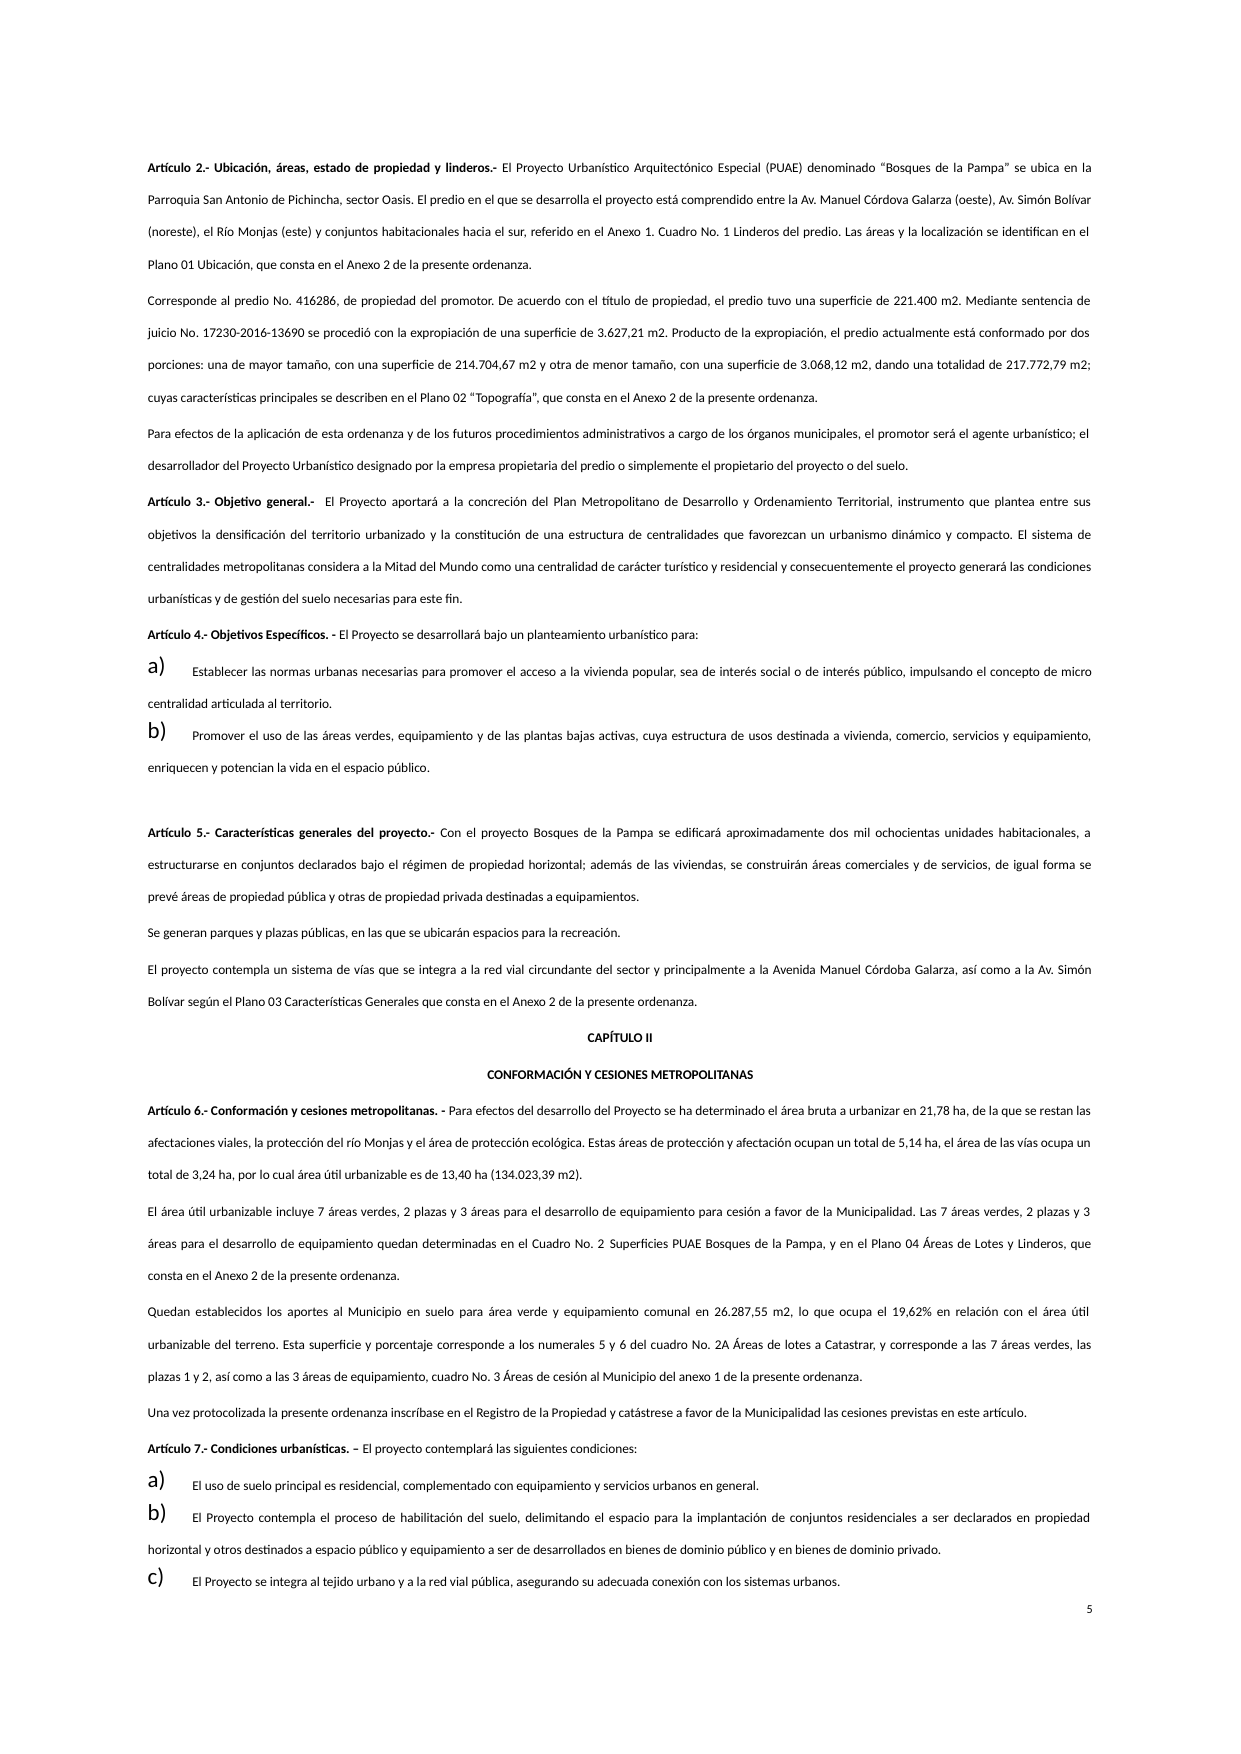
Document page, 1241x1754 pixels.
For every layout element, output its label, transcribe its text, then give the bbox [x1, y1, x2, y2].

text El proyecto contempla un sistema de vías que se integra a la red vial circundante del sector y principalmente a la Avenida Manuel Córdoba Galarza, así como a la Av. Simón Bolívar según el Plano 03 Características Generales que consta en el Anexo 2 de la presente ordenanza. [147, 949, 1092, 1009]
text Se generan parques y plazas públicas, en las que se ubicarán espacios para la recreación. [147, 913, 1092, 941]
text Quedan establecidos los aportes al Municipio en suelo para área verde y equipamiento comunal en 26.287,55 m2, lo que ocupa el 19,62% en relación con el área útil urbanizable del terreno. Esta superficie y porcentaje corresponde a los numerales 5 y 6 del cuadro No. 2A Áreas de lotes a Catastrar, y corresponde a las 7 áreas verdes, las plazas 1 y 2, así como a las 3 áreas de equipamiento, cuadro No. 3 Áreas de cesión al Municipio del anexo 1 de la presente ordenanza. [147, 1292, 1092, 1384]
list El Proyecto se integra al tejido urbano y a la red vial pública, asegurando su adecuada conexión con los sistemas urbanos. [147, 1562, 1092, 1590]
list El uso de suelo principal es residencial, complementado con equipamiento y servicios urbanos en general. [147, 1466, 1092, 1493]
text CAPÍTULO II [147, 1018, 1092, 1046]
text El área útil urbanizable incluye 7 áreas verdes, 2 plazas y 3 áreas para el desarrollo de equipamiento para cesión a favor de la Municipalidad. Las 7 áreas verdes, 2 plazas y 3 áreas para el desarrollo de equipamiento quedan determinadas en el Cuadro No. 2 Superficies PUAE Bosques de la Pampa, y en el Plano 04 Áreas de Lotes y Linderos, que consta en el Anexo 2 de la presente ordenanza. [147, 1191, 1092, 1284]
text Artículo 6.- Conformación y cesiones metropolitanas. - Para efectos del desarrollo del Proyecto se ha determinado el área bruta a urbanizar en 21,78 ha, de la que se restan las afectaciones viales, la protección del río Monjas y el área de protección ecológica. Estas áreas de protección y afectación ocupan un total de 5,14 ha, el área de las vías ocupa un total de 3,24 ha, por lo cual área útil urbanizable es de 13,40 ha (134.023,39 m2). [147, 1091, 1092, 1183]
list El Proyecto contempla el proceso de habilitación del suelo, delimitando el espacio para la implantación de conjuntos residenciales a ser declarados en propiedad horizontal y otros destinados a espacio público y equipamiento a ser de desarrollados en bienes de dominio público y en bienes de dominio privado. [147, 1498, 1092, 1558]
text Una vez protocolizada la presente ordenanza inscríbase en el Registro de la Propiedad y catástrese a favor de la Municipalidad las cesiones previstas en este artículo. [147, 1393, 1092, 1421]
text Artículo 4.- Objetivos Específicos. - El Proyecto se desarrollará bajo un planteamiento urbanístico para: [147, 615, 1092, 643]
text Corresponde al predio No. 416286, de propiedad del promotor. De acuerdo con el título de propiedad, el predio tuvo una superficie de 221.400 m2. Mediante sentencia de juicio No. 17230-2016-13690 se procedió con la expropiación de una superficie de 3.627,21 m2. Producto de la expropiación, el predio actualmente está conformado por dos porciones: una de mayor tamaño, con una superficie de 214.704,67 m2 y otra de menor tamaño, con una superficie de 3.068,12 m2, dando una totalidad de 217.772,79 m2; cuyas características principales se describen en el Plano 02 “Topografía”, que consta en el Anexo 2 de la presente ordenanza. [147, 281, 1093, 405]
list Promover el uso de las áreas verdes, equipamiento y de las plantas bajas activas, cuya estructura de usos destinada a vivienda, comercio, servicios y equipamiento, enriquecen y potencian la vida en el espacio público. [147, 716, 1092, 776]
text Artículo 7.- Condiciones urbanísticas. – El proyecto contemplará las siguientes condiciones: [147, 1429, 1092, 1457]
text Artículo 3.- Objetivo general.- El Proyecto aportará a la concreción del Plan Metropolitano de Desarrollo y Ordenamiento Territorial, instrumento que plantea entre sus objetivos la densificación del territorio urbanizado y la constitución de una estructura de centralidades que favorezcan un urbanismo dinámico y compacto. El sistema de centralidades metropolitanas considera a la Mitad del Mundo como una centralidad de carácter turístico y residencial y consecuentemente el proyecto generará las condiciones urbanísticas y de gestión del suelo necesarias para este fin. [147, 482, 1092, 607]
text CONFORMACIÓN Y CESIONES METROPOLITANAS [147, 1054, 1092, 1082]
text Para efectos de la aplicación de esta ordenanza y de los futuros procedimientos administrativos a cargo de los órganos municipales, el promotor será el agente urbanístico; el desarrollador del Proyecto Urbanístico designado por la empresa propietaria del predio o simplemente el propietario del proyecto o del suelo. [147, 413, 1093, 474]
text Artículo 5.- Características generales del proyecto.- Con el proyecto Bosques de la Pampa se edificará aproximadamente dos mil ochocientas unidades habitacionales, a estructurarse en conjuntos declarados bajo el régimen de propiedad horizontal; además de las viviendas, se construirán áreas comerciales y de servicios, de igual forma se prevé áreas de propiedad pública y otras de propiedad privada destinadas a equipamientos. [147, 780, 1092, 905]
text Artículo 2.- Ubicación, áreas, estado de propiedad y linderos.- El Proyecto Urbanístico Arquitectónico Especial (PUAE) denominado “Bosques de la Pampa” se ubica en la Parroquia San Antonio de Pichincha, sector Oasis. El predio en el que se desarrolla el proyecto está comprendido entre la Av. Manuel Córdova Galarza (oeste), Av. Simón Bolívar (noreste), el Río Monjas (este) y conjuntos habitacionales hacia el sur, referido en el Anexo 1. Cuadro No. 1 Linderos del predio. Las áreas y la localización se identifican en el Plano 01 Ubicación, que consta en el Anexo 2 de la presente ordenanza. [147, 148, 1092, 272]
list Establecer las normas urbanas necesarias para promover el acceso a la vivienda popular, sea de interés social o de interés público, impulsando el concepto de micro centralidad articulada al territorio. [147, 651, 1092, 712]
